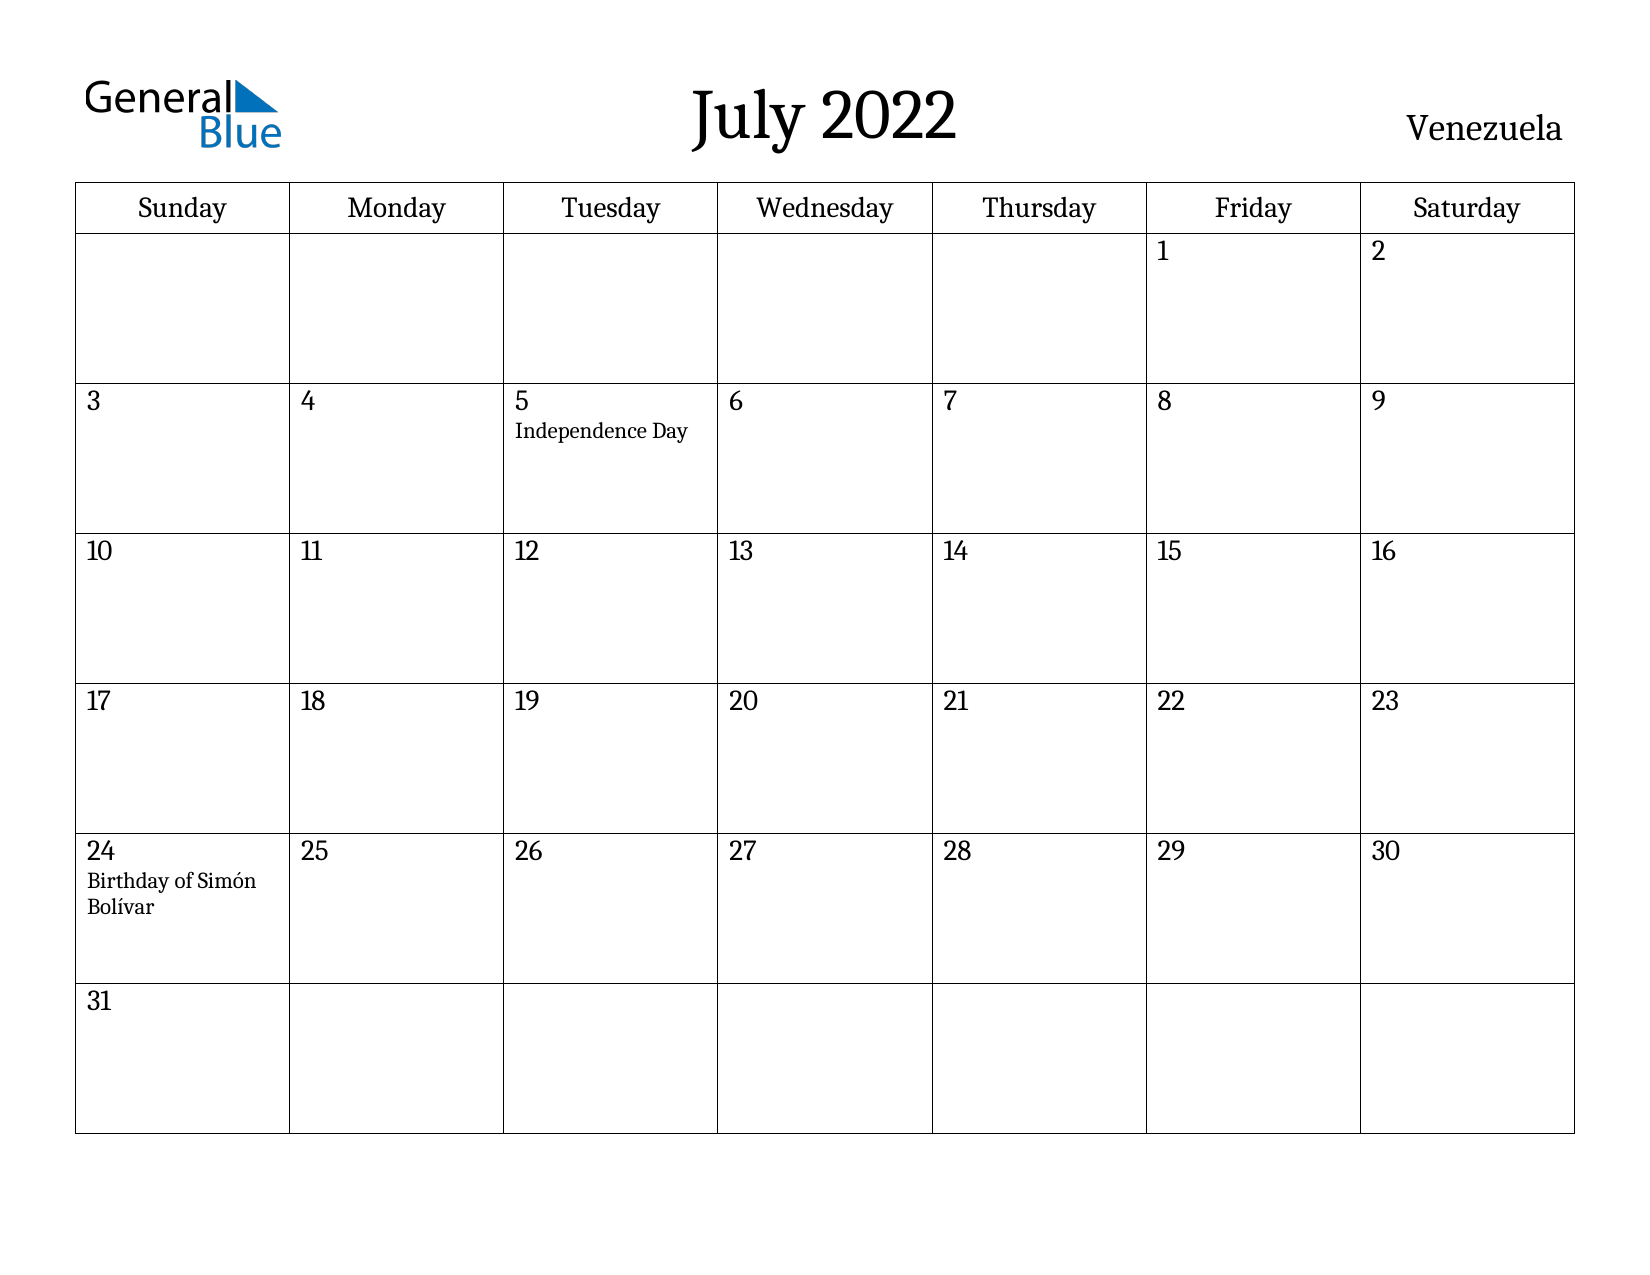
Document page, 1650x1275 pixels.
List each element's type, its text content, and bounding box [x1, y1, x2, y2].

table_cell [1361, 984, 1574, 1017]
table_cell 30 [1361, 834, 1574, 867]
table_cell [1147, 267, 1360, 383]
table_cell 13 [718, 534, 932, 567]
table_cell [718, 234, 932, 267]
table_cell [504, 984, 717, 1017]
table_cell 14 [933, 534, 1146, 567]
table_cell [933, 567, 1146, 683]
table_cell [290, 267, 503, 383]
table_cell Birthday of Simón Bolívar [76, 868, 289, 983]
table_cell [933, 717, 1146, 833]
table_cell 4 [290, 384, 503, 417]
table_cell [76, 1018, 289, 1133]
table_cell [718, 1018, 932, 1133]
table_cell 10 [76, 534, 289, 567]
table_cell 27 [718, 834, 932, 867]
table_cell [504, 1018, 717, 1133]
table_cell 23 [1361, 684, 1574, 717]
table_cell [1147, 1018, 1360, 1133]
table_cell [504, 267, 717, 383]
table_cell [76, 717, 289, 833]
table_cell 18 [290, 684, 503, 717]
table_cell Friday [1147, 183, 1360, 233]
table_cell 25 [290, 834, 503, 867]
table_cell [933, 1018, 1146, 1133]
table_cell [290, 1018, 503, 1133]
table_cell 3 [76, 384, 289, 417]
table_cell [76, 267, 289, 383]
table_cell Independence Day [504, 417, 717, 533]
table_cell [933, 267, 1146, 383]
table_cell [1147, 984, 1360, 1017]
table_cell [718, 717, 932, 833]
table_cell [1147, 567, 1360, 683]
table_cell [76, 234, 289, 267]
table_cell [504, 234, 717, 267]
table_cell Saturday [1361, 183, 1574, 233]
table_cell [1361, 417, 1574, 533]
table_header [76, 75, 503, 182]
table_cell [290, 717, 503, 833]
table_cell Thursday [933, 183, 1146, 233]
table_cell [718, 984, 932, 1017]
table_cell Monday [290, 183, 503, 233]
table_cell [76, 417, 289, 533]
table_cell [504, 868, 717, 983]
table_cell Sunday [76, 183, 289, 233]
table_cell [718, 417, 932, 533]
table_cell [718, 868, 932, 983]
table_cell 15 [1147, 534, 1360, 567]
table_cell 9 [1361, 384, 1574, 417]
table_cell 17 [76, 684, 289, 717]
table_cell 2 [1361, 234, 1574, 267]
table_cell 21 [933, 684, 1146, 717]
table_cell 5 [504, 384, 717, 417]
table_cell Wednesday [718, 183, 932, 233]
table_cell [290, 984, 503, 1017]
table_cell 8 [1147, 384, 1360, 417]
table_cell [1147, 417, 1360, 533]
table_cell [933, 868, 1146, 983]
table_cell [1361, 717, 1574, 833]
table_cell [76, 567, 289, 683]
table_cell 29 [1147, 834, 1360, 867]
table_cell 24 [76, 834, 289, 867]
table_cell 26 [504, 834, 717, 867]
table_cell 16 [1361, 534, 1574, 567]
table_cell 12 [504, 534, 717, 567]
table_cell 28 [933, 834, 1146, 867]
table_cell [504, 717, 717, 833]
table_cell [290, 234, 503, 267]
table_cell [290, 868, 503, 983]
table_cell [933, 234, 1146, 267]
table_cell [504, 567, 717, 683]
table_cell 31 [76, 984, 289, 1017]
table_cell 20 [718, 684, 932, 717]
table_cell 7 [933, 384, 1146, 417]
table_cell [1361, 567, 1574, 683]
picture [86, 80, 281, 148]
table_cell [290, 567, 503, 683]
table_cell [1361, 868, 1574, 983]
table_cell Tuesday [504, 183, 717, 233]
table_cell 11 [290, 534, 503, 567]
table_header Venezuela [1146, 75, 1574, 182]
table_cell 6 [718, 384, 932, 417]
table_cell [290, 417, 503, 533]
table_cell 19 [504, 684, 717, 717]
table_cell [1147, 868, 1360, 983]
table_cell [718, 567, 932, 683]
table_cell [1361, 1018, 1574, 1133]
table_cell 22 [1147, 684, 1360, 717]
table_cell 1 [1147, 234, 1360, 267]
table_cell [1147, 717, 1360, 833]
table_cell [718, 267, 932, 383]
table_cell [1361, 267, 1574, 383]
table_cell [933, 984, 1146, 1017]
table_header July 2022 [504, 75, 1146, 182]
table_cell [933, 417, 1146, 533]
